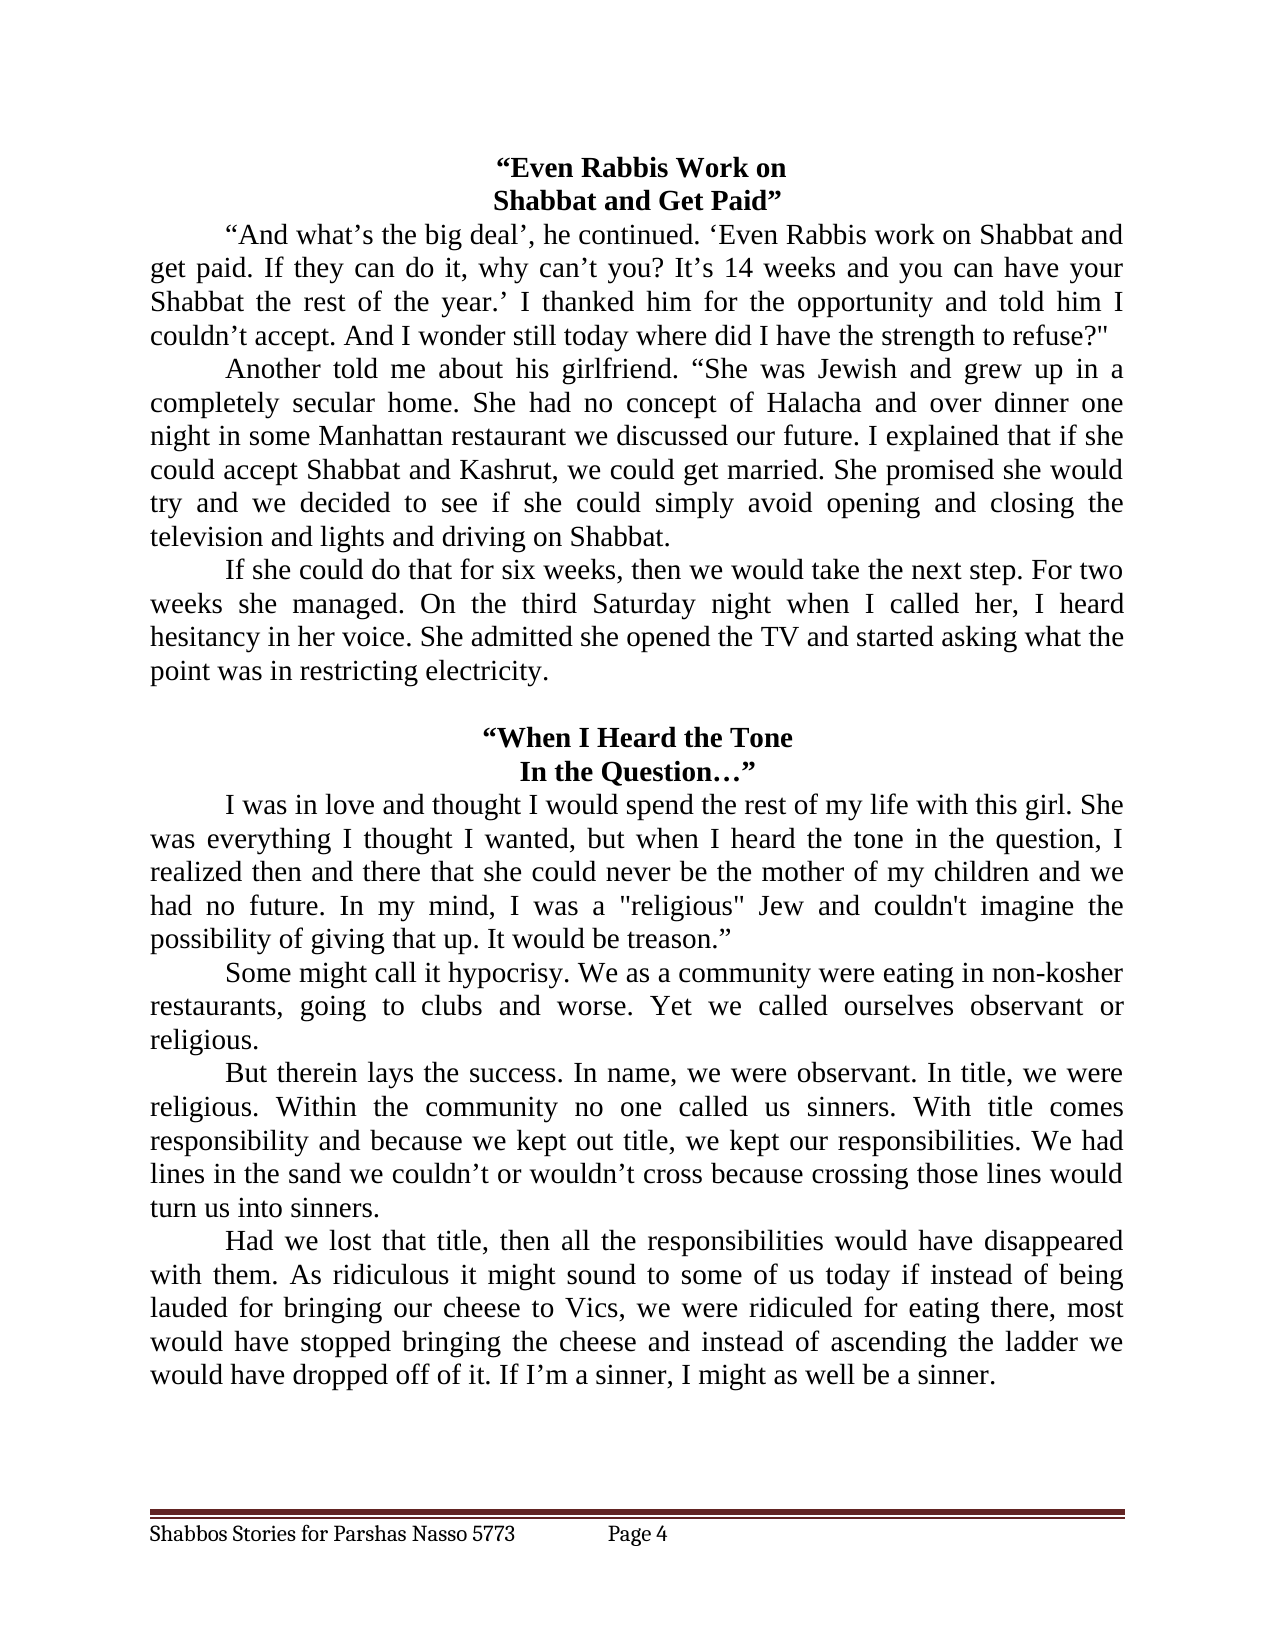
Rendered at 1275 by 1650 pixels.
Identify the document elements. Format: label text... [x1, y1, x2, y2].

text But therein lays the success. In name, we were observant. In title, we were religious. Within the community no one called us sinners. With title comes responsibility and because we kept out title, we kept our responsibilities. We had lines in the sand we couldn’t or wouldn’t cross because crossing those lines would turn us into sinners. [150, 1056, 1125, 1223]
text If she could do that for six weeks, then we would take the next step. For two weeks she managed. On the third Saturday night when I called her, I heard hesitancy in her voice. She admitted she opened the TV and started asking what the point was in restricting electricity. [150, 552, 1125, 687]
text “Even Rabbis Work on [150, 150, 1125, 183]
text “And what’s the big deal’, he continued. ‘Even Rabbis work on Shabbat and get paid. If they can do it, why can’t you? It’s 14 weeks and you can have your Shabbat the rest of the year.’ I thanked him for the opportunity and told him I couldn’t accept. And I wonder still today where did I have the strength to refuse?" [150, 217, 1125, 351]
text “When I Heard the Tone [150, 720, 1125, 754]
text Some might call it hypocrisy. We as a community were eating in non-kosher restaurants, going to clubs and worse. Yet we called ourselves observant or religious. [150, 955, 1125, 1056]
text In the Question…” [150, 754, 1125, 787]
text Had we lost that title, then all the responsibilities would have disappeared with them. As ridiculous it might sound to some of us today if instead of being lauded for bringing our cheese to Vics, we were ridiculed for eating there, most would have stopped bringing the cheese and instead of ascending the ladder we would have dropped off of it. If I’m a sinner, I might as well be a sinner. [150, 1223, 1125, 1391]
text I was in love and thought I would spend the rest of my life with this girl. She was everything I thought I wanted, but when I heard the tone in the question, I realized then and there that she could never be the mother of my children and we had no future. In my mind, I was a "religious" Jew and couldn't imagine the possibility of giving that up. It would be treason.” [150, 787, 1125, 955]
text Another told me about his girlfriend. “She was Jewish and grew up in a completely secular home. She had no concept of Halacha and over dinner one night in some Manhattan restaurant we discussed our future. I explained that if she could accept Shabbat and Kashrut, we could get married. She promised she would try and we decided to see if she could simply avoid opening and closing the television and lights and driving on Shabbat. [150, 351, 1125, 552]
text Shabbat and Get Paid” [150, 183, 1125, 217]
